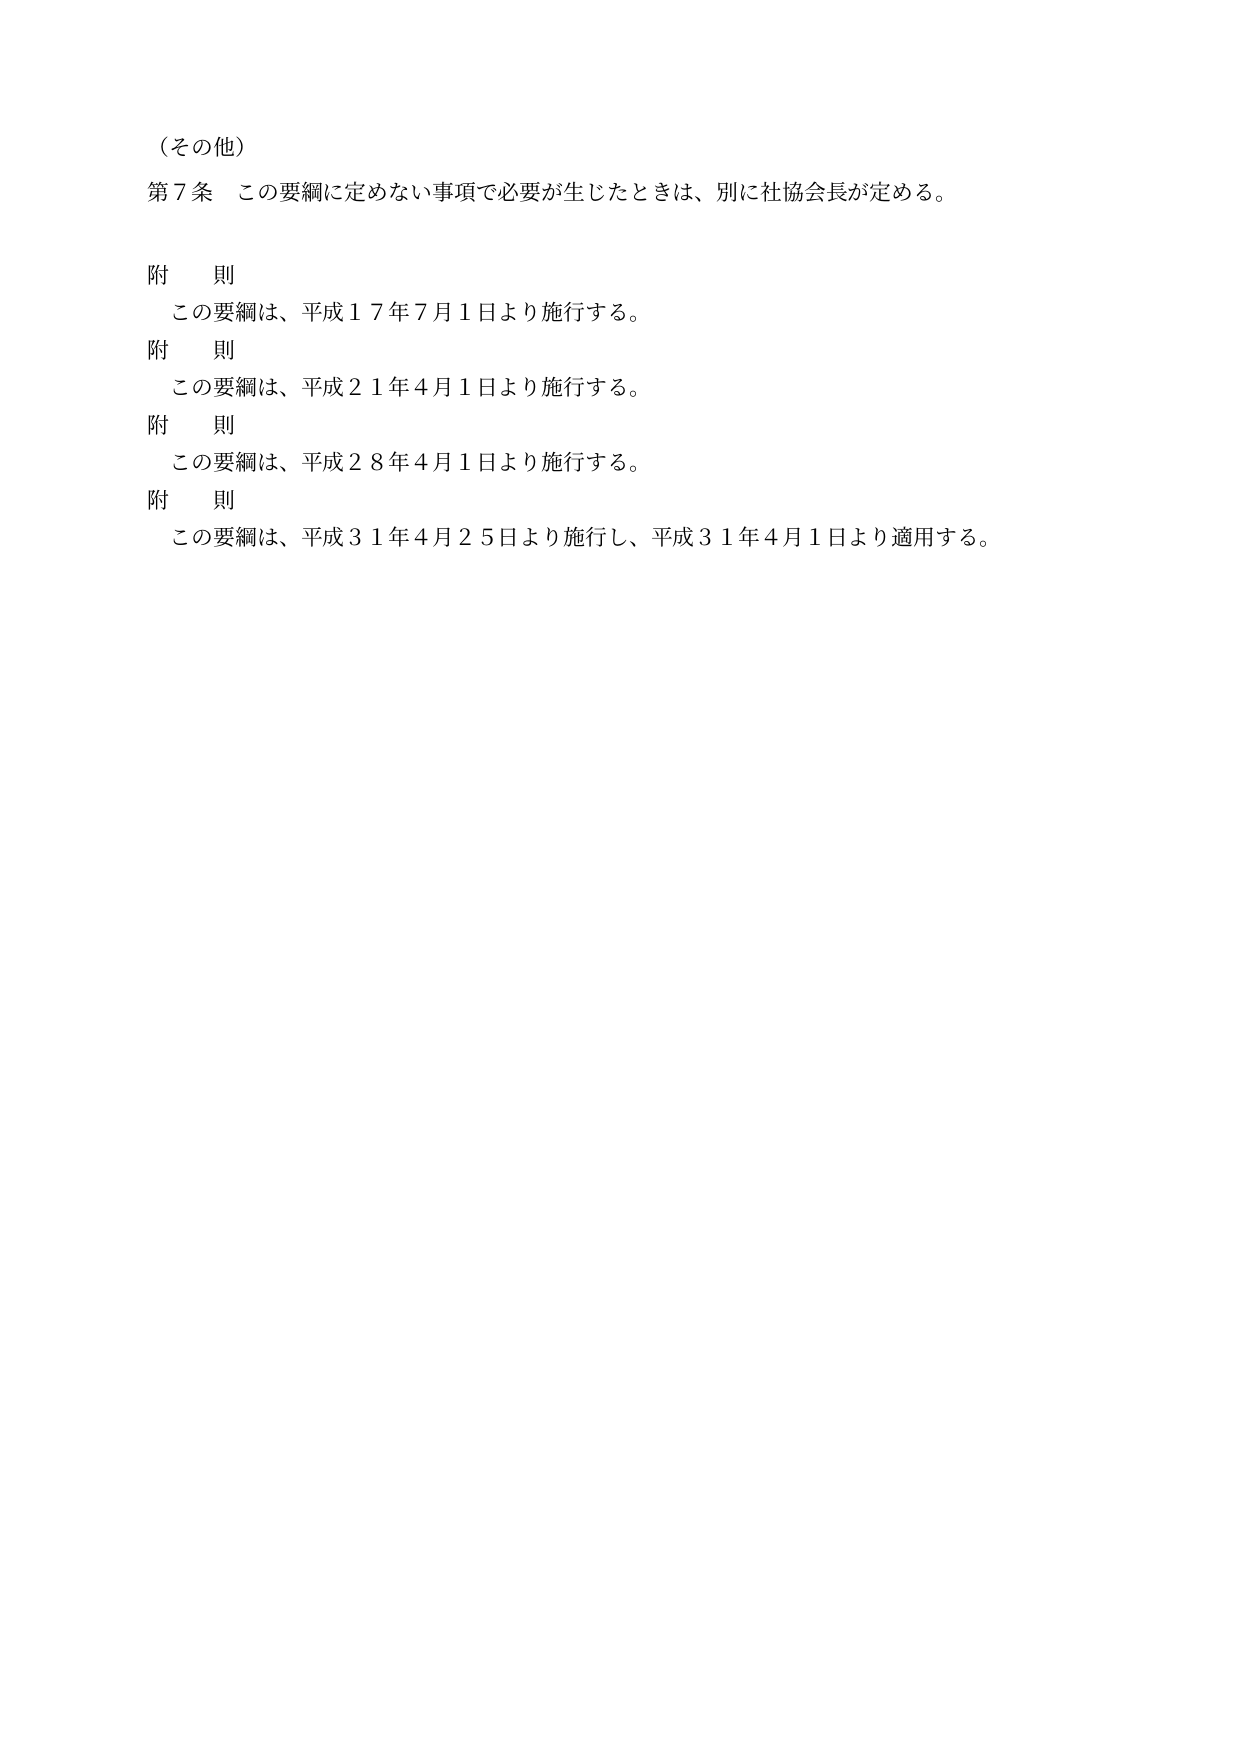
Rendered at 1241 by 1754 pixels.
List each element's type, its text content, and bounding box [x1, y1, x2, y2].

text この要綱は、平成２１年４月１日より施行する。 [148, 368, 1092, 405]
text この要綱は、平成１７年７月１日より施行する。 [148, 293, 1092, 330]
text 附 則 [148, 330, 1092, 368]
text （その他） [148, 127, 1092, 164]
text この要綱は、平成３１年４月２５日より施行し、平成３１年４月１日より適用する。 [148, 518, 1092, 555]
text 附 則 [148, 480, 1092, 518]
text 附 則 [148, 255, 1092, 293]
text 第７条 この要綱に定めない事項で必要が生じたときは、別に社協会長が定める。 [148, 172, 1092, 210]
text 附 則 [148, 405, 1092, 443]
text この要綱は、平成２８年４月１日より施行する。 [148, 443, 1092, 480]
